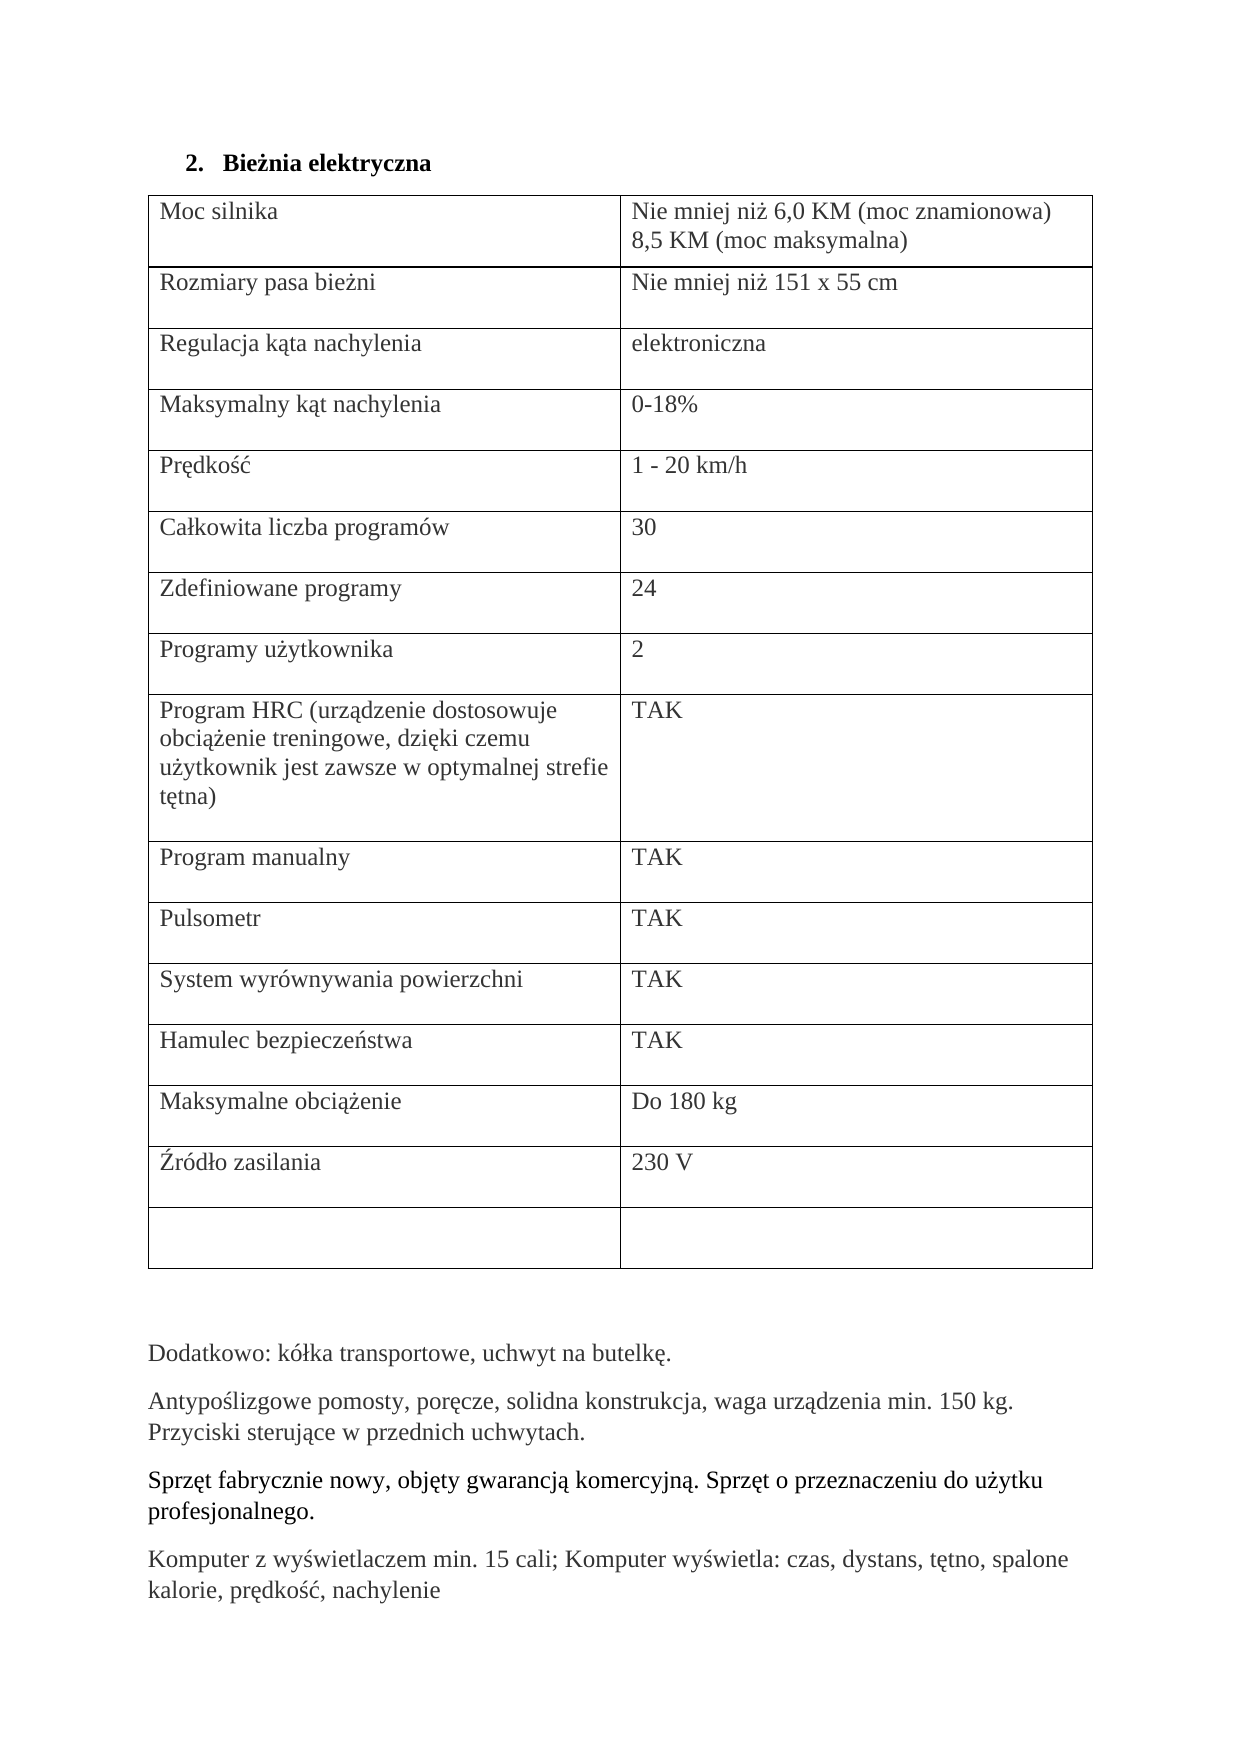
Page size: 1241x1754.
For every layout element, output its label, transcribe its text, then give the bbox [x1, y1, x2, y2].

table_cell TAK [621, 1025, 1092, 1085]
text Sprzęt fabrycznie nowy, objęty gwarancją komercyjną. Sprzęt o przeznaczeniu do użytku profesjonalnego. [148, 1465, 1093, 1525]
table_cell Całkowita liczba programów [149, 512, 620, 572]
table_cell Nie mniej niż 151 x 55 cm [621, 268, 1092, 327]
table_cell 230 V [621, 1147, 1092, 1207]
table_cell TAK [621, 842, 1092, 902]
table_cell TAK [621, 964, 1092, 1024]
table_cell 24 [621, 573, 1092, 633]
table_cell [149, 1208, 620, 1268]
table_cell TAK [621, 695, 1092, 841]
table_cell [621, 1208, 1092, 1268]
text Komputer z wyświetlaczem min. 15 cali; Komputer wyświetla: czas, dystans, tętno, spalone kalorie, prędkość, nachylenie [148, 1544, 1093, 1603]
table_cell Do 180 kg [621, 1086, 1092, 1146]
table_cell Program HRC (urządzenie dostosowuje obciążenie treningowe, dzięki czemu użytkownik jest zawsze w optymalnej strefie tętna) [149, 695, 620, 841]
table_cell Źródło zasilania [149, 1147, 620, 1207]
table_cell 1 - 20 km/h [621, 451, 1092, 511]
table_cell Maksymalne obciążenie [149, 1086, 620, 1146]
table_cell Hamulec bezpieczeństwa [149, 1025, 620, 1085]
table_cell Pulsometr [149, 903, 620, 963]
table_cell 30 [621, 512, 1092, 572]
table_cell Maksymalny kąt nachylenia [149, 390, 620, 449]
table_header Nie mniej niż 6,0 KM (moc znamionowa) 8,5 KM (moc maksymalna) [621, 196, 1092, 266]
table_cell Program manualny [149, 842, 620, 902]
table_cell Regulacja kąta nachylenia [149, 329, 620, 388]
table_cell Programy użytkownika [149, 634, 620, 694]
table_cell 0-18% [621, 390, 1092, 449]
table_cell Rozmiary pasa bieżni [149, 268, 620, 327]
table_cell 2 [621, 634, 1092, 694]
table_cell Zdefiniowane programy [149, 573, 620, 633]
list Bieżnia elektryczna [185, 148, 1093, 176]
table_cell TAK [621, 903, 1092, 963]
table_header Moc silnika [149, 196, 620, 266]
table_cell Prędkość [149, 451, 620, 511]
text Dodatkowo: kółka transportowe, uchwyt na butelkę. [148, 1338, 1093, 1367]
text Antypoślizgowe pomosty, poręcze, solidna konstrukcja, waga urządzenia min. 150 kg. Przyciski sterujące w przednich uchwytach. [148, 1386, 1093, 1446]
table_cell System wyrównywania powierzchni [149, 964, 620, 1024]
table_cell elektroniczna [621, 329, 1092, 388]
